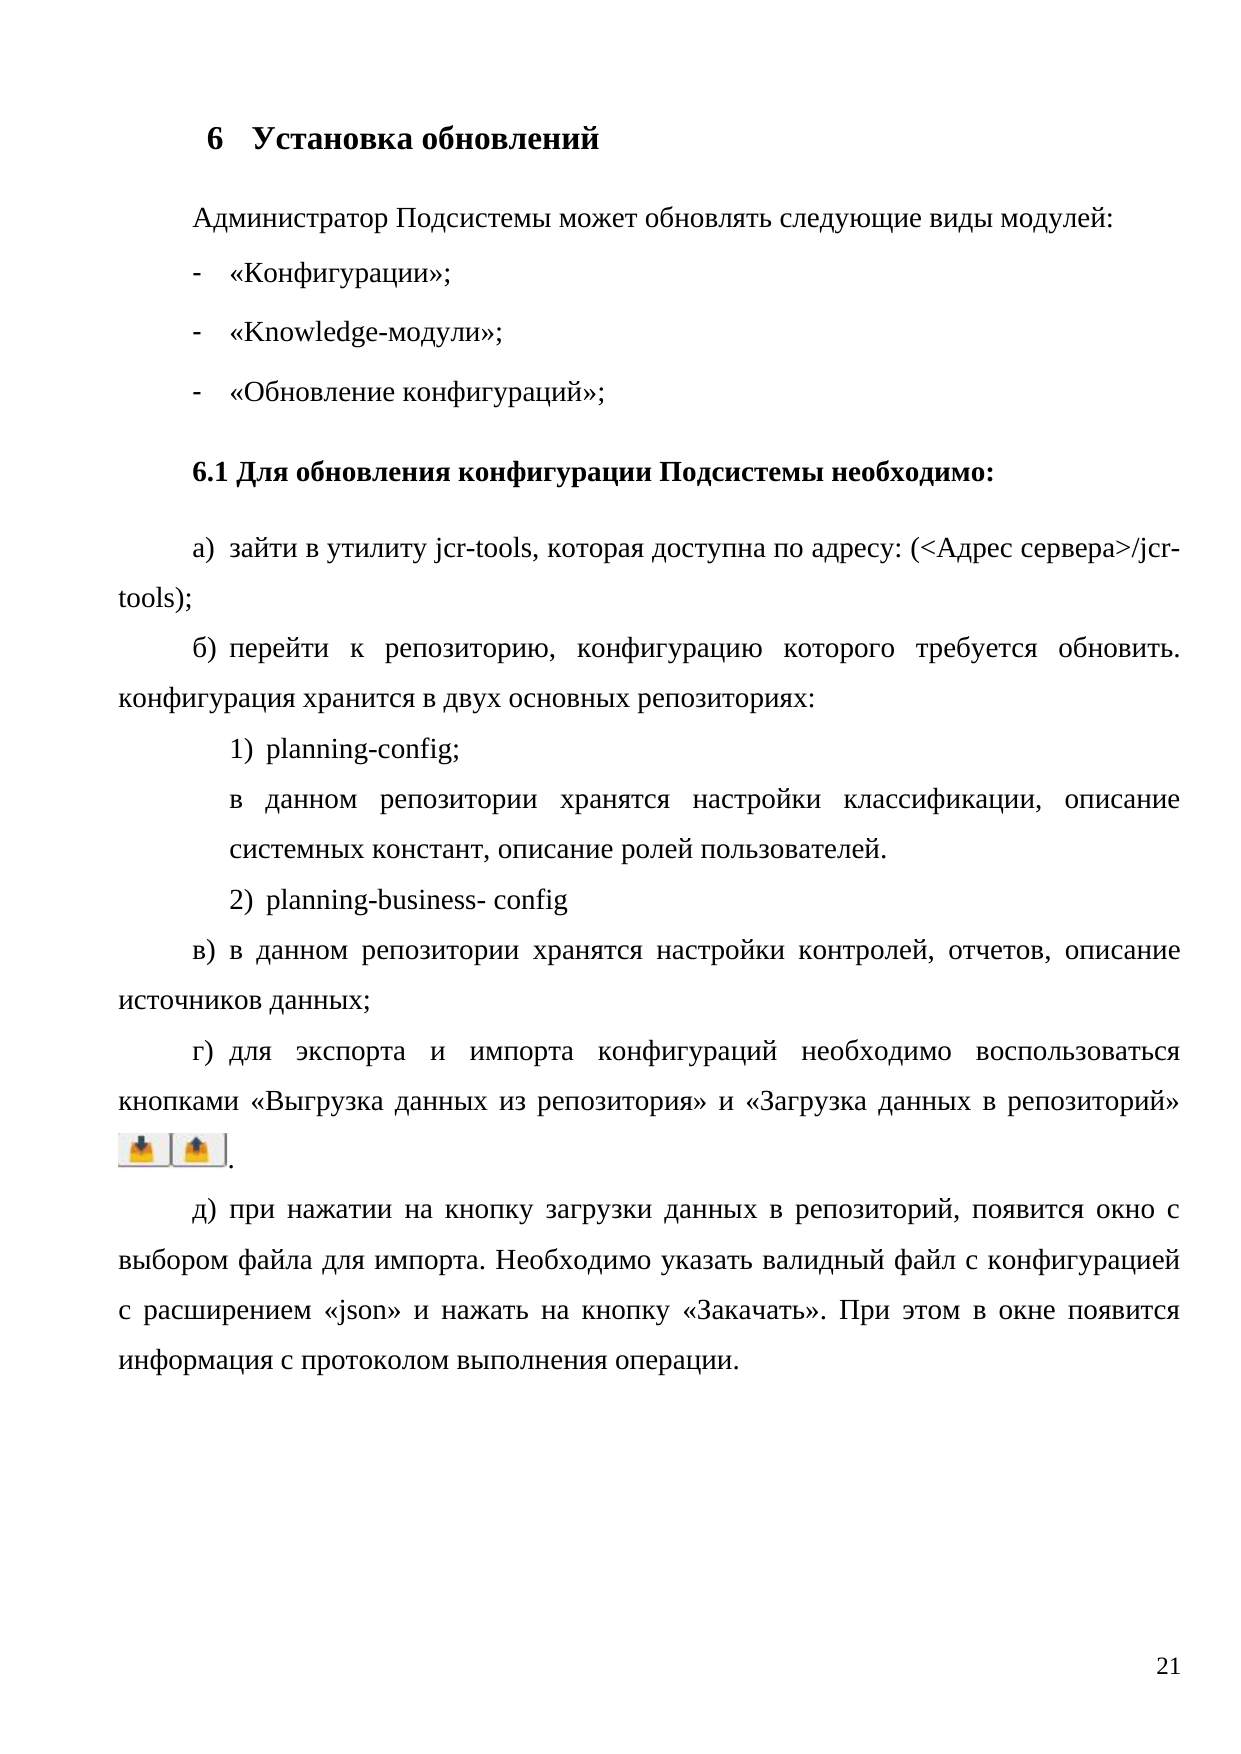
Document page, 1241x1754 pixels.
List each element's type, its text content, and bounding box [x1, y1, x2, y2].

list зайти в утилиту jcr-tools, которая доступна по адресу: (<Адрес сервера>/jcr-tools); [118, 530, 1181, 613]
picture [118, 1133, 228, 1169]
list «Knowledge-модули»; [118, 310, 1181, 350]
list в данном репозитории хранятся настройки контролей, отчетов, описание источников данных; [118, 932, 1181, 1016]
list planning-config; [229, 731, 1181, 764]
list при нажатии на кнопку загрузки данных в репозиторий, появится окно с выбором файла для импорта. Необходимо указать валидный файл с конфигурацией с расширением «json» и нажать на кнопку «Закачать». При этом в окне появится информация с протоколом выполнения операции. [118, 1192, 1181, 1376]
list planning-business- config [229, 882, 1181, 915]
text Администратор Подсистемы может обновлять следующие виды модулей: [118, 201, 1181, 234]
list перейти к репозиторию, конфигурацию которого требуется обновить. конфигурация хранится в двух основных репозиториях: [118, 630, 1181, 714]
subtitle Для обновления конфигурации Подсистемы необходимо: [118, 454, 1181, 488]
list «Конфигурации»; [118, 251, 1181, 291]
list «Обновление конфигураций»; [118, 370, 1181, 409]
subtitle Установка обновлений [133, 118, 1181, 156]
list для экспорта и импорта конфигураций необходимо воспользоваться кнопками «Выгрузка данных из репозитория» и «Загрузка данных в репозиторий» . [118, 1033, 1181, 1175]
list в данном репозитории хранятся настройки классификации, описание системных констант, описание ролей пользователей. [229, 781, 1181, 865]
